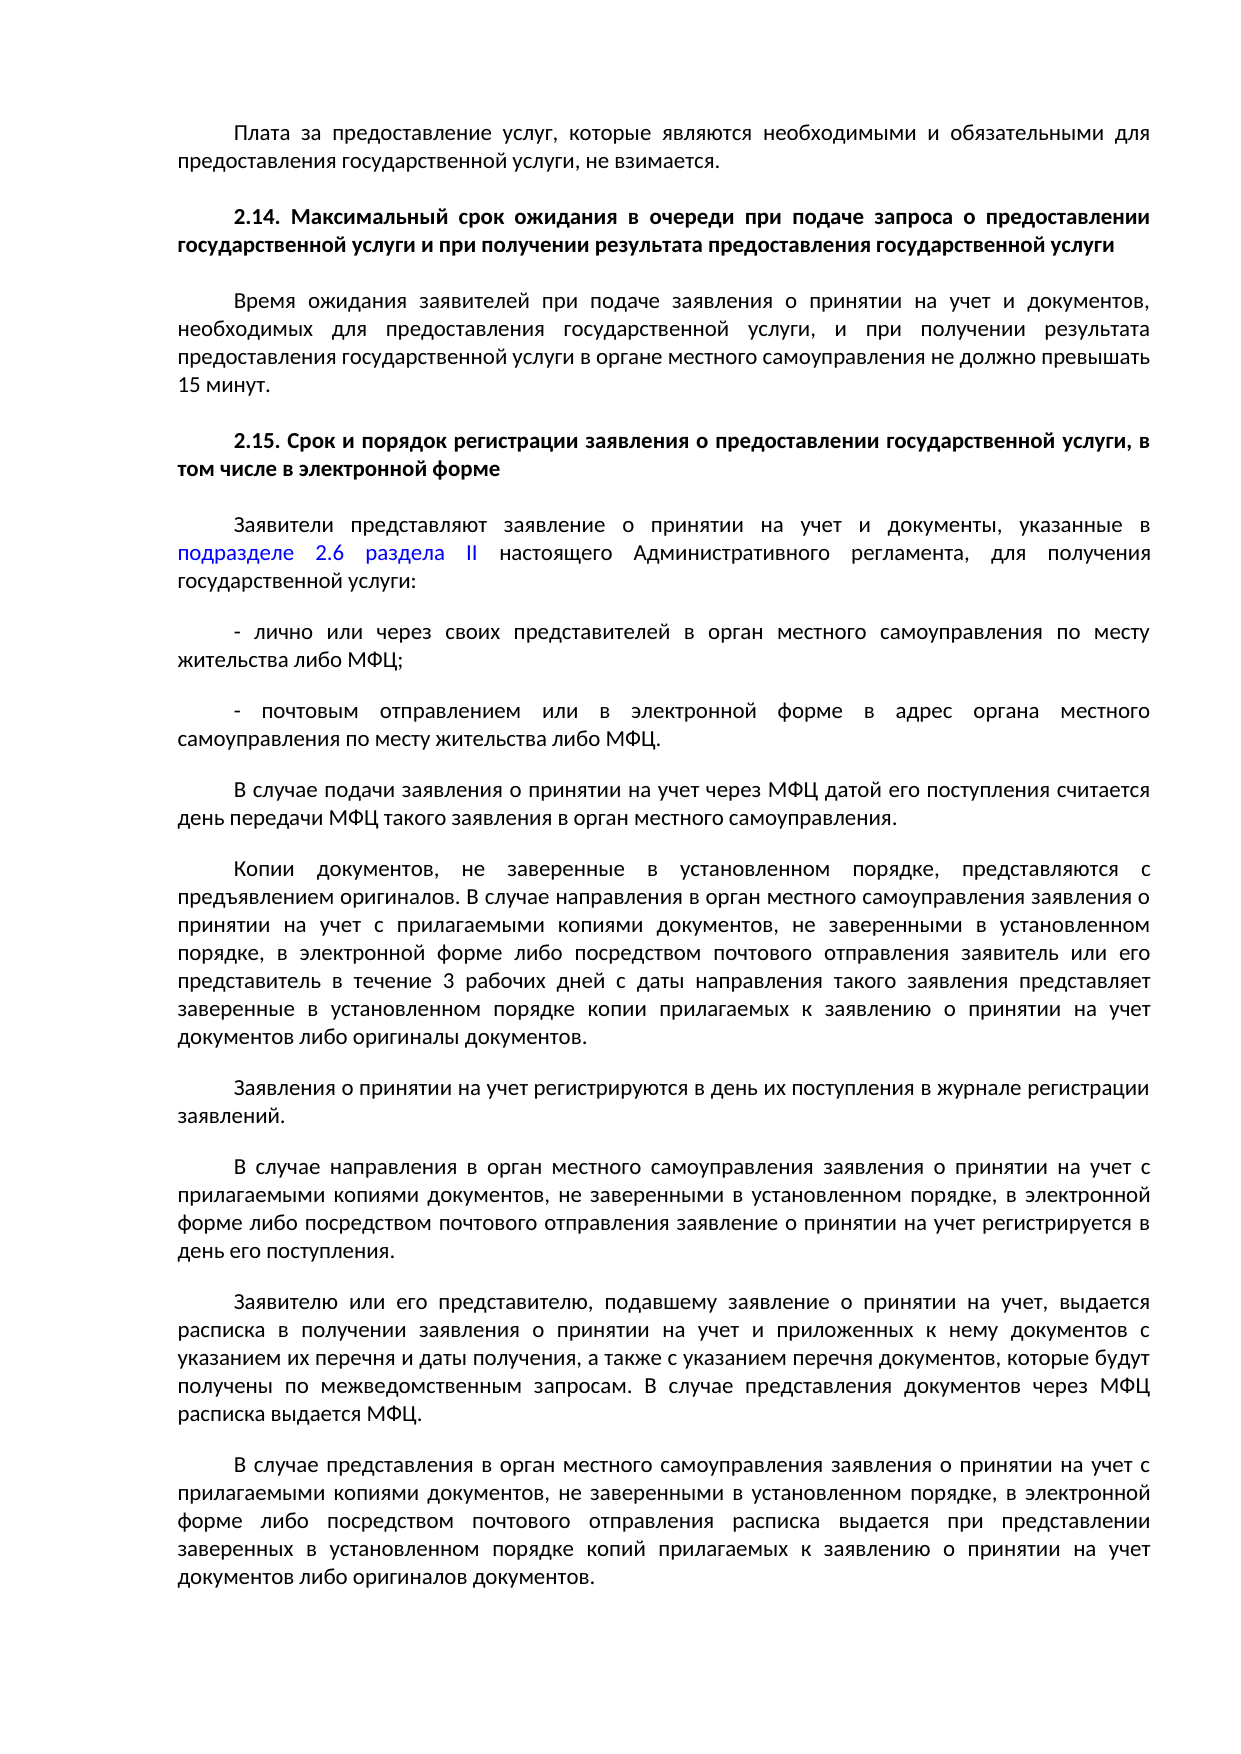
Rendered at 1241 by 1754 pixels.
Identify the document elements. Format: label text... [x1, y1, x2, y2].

text В случае направления в орган местного самоуправления заявления о принятии на учет с прилагаемыми копиями документов, не заверенными в установленном порядке, в электронной форме либо посредством почтового отправления заявление о принятии на учет регистрируется в день его поступления. [177, 1152, 1152, 1264]
text - лично или через своих представителей в орган местного самоуправления по месту жительства либо МФЦ; [177, 617, 1152, 673]
text Плата за предоставление услуг, которые являются необходимыми и обязательными для предоставления государственной услуги, не взимается. [177, 118, 1152, 174]
text В случае представления в орган местного самоуправления заявления о принятии на учет с прилагаемыми копиями документов, не заверенными в установленном порядке, в электронной форме либо посредством почтового отправления расписка выдается при представлении заверенных в установленном порядке копий прилагаемых к заявлению о принятии на учет документов либо оригиналов документов. [177, 1450, 1152, 1590]
text - почтовым отправлением или в электронной форме в адрес органа местного самоуправления по месту жительства либо МФЦ. [177, 696, 1152, 752]
text Заявления о принятии на учет регистрируются в день их поступления в журнале регистрации заявлений. [177, 1073, 1152, 1129]
text Заявители представляют заявление о принятии на учет и документы, указанные в подразделе 2.6 раздела II настоящего Административного регламента, для получения государственной услуги: [177, 510, 1152, 594]
title 2.14. Максимальный срок ожидания в очереди при подаче запроса о предоставлении государственной услуги и при получении результата предоставления государственной услуги [177, 202, 1152, 258]
text Копии документов, не заверенные в установленном порядке, представляются с предъявлением оригиналов. В случае направления в орган местного самоуправления заявления о принятии на учет с прилагаемыми копиями документов, не заверенными в установленном порядке, в электронной форме либо посредством почтового отправления заявитель или его представитель в течение 3 рабочих дней с даты направления такого заявления представляет заверенные в установленном порядке копии прилагаемых к заявлению о принятии на учет документов либо оригиналы документов. [177, 854, 1152, 1050]
text Заявителю или его представителю, подавшему заявление о принятии на учет, выдается расписка в получении заявления о принятии на учет и приложенных к нему документов с указанием их перечня и даты получения, а также с указанием перечня документов, которые будут получены по межведомственным запросам. В случае представления документов через МФЦ расписка выдается МФЦ. [177, 1287, 1152, 1427]
text Время ожидания заявителей при подаче заявления о принятии на учет и документов, необходимых для предоставления государственной услуги, и при получении результата предоставления государственной услуги в органе местного самоуправления не должно превышать 15 минут. [177, 286, 1152, 398]
text В случае подачи заявления о принятии на учет через МФЦ датой его поступления считается день передачи МФЦ такого заявления в орган местного самоуправления. [177, 775, 1152, 831]
title 2.15. Срок и порядок регистрации заявления о предоставлении государственной услуги, в том числе в электронной форме [177, 426, 1152, 482]
